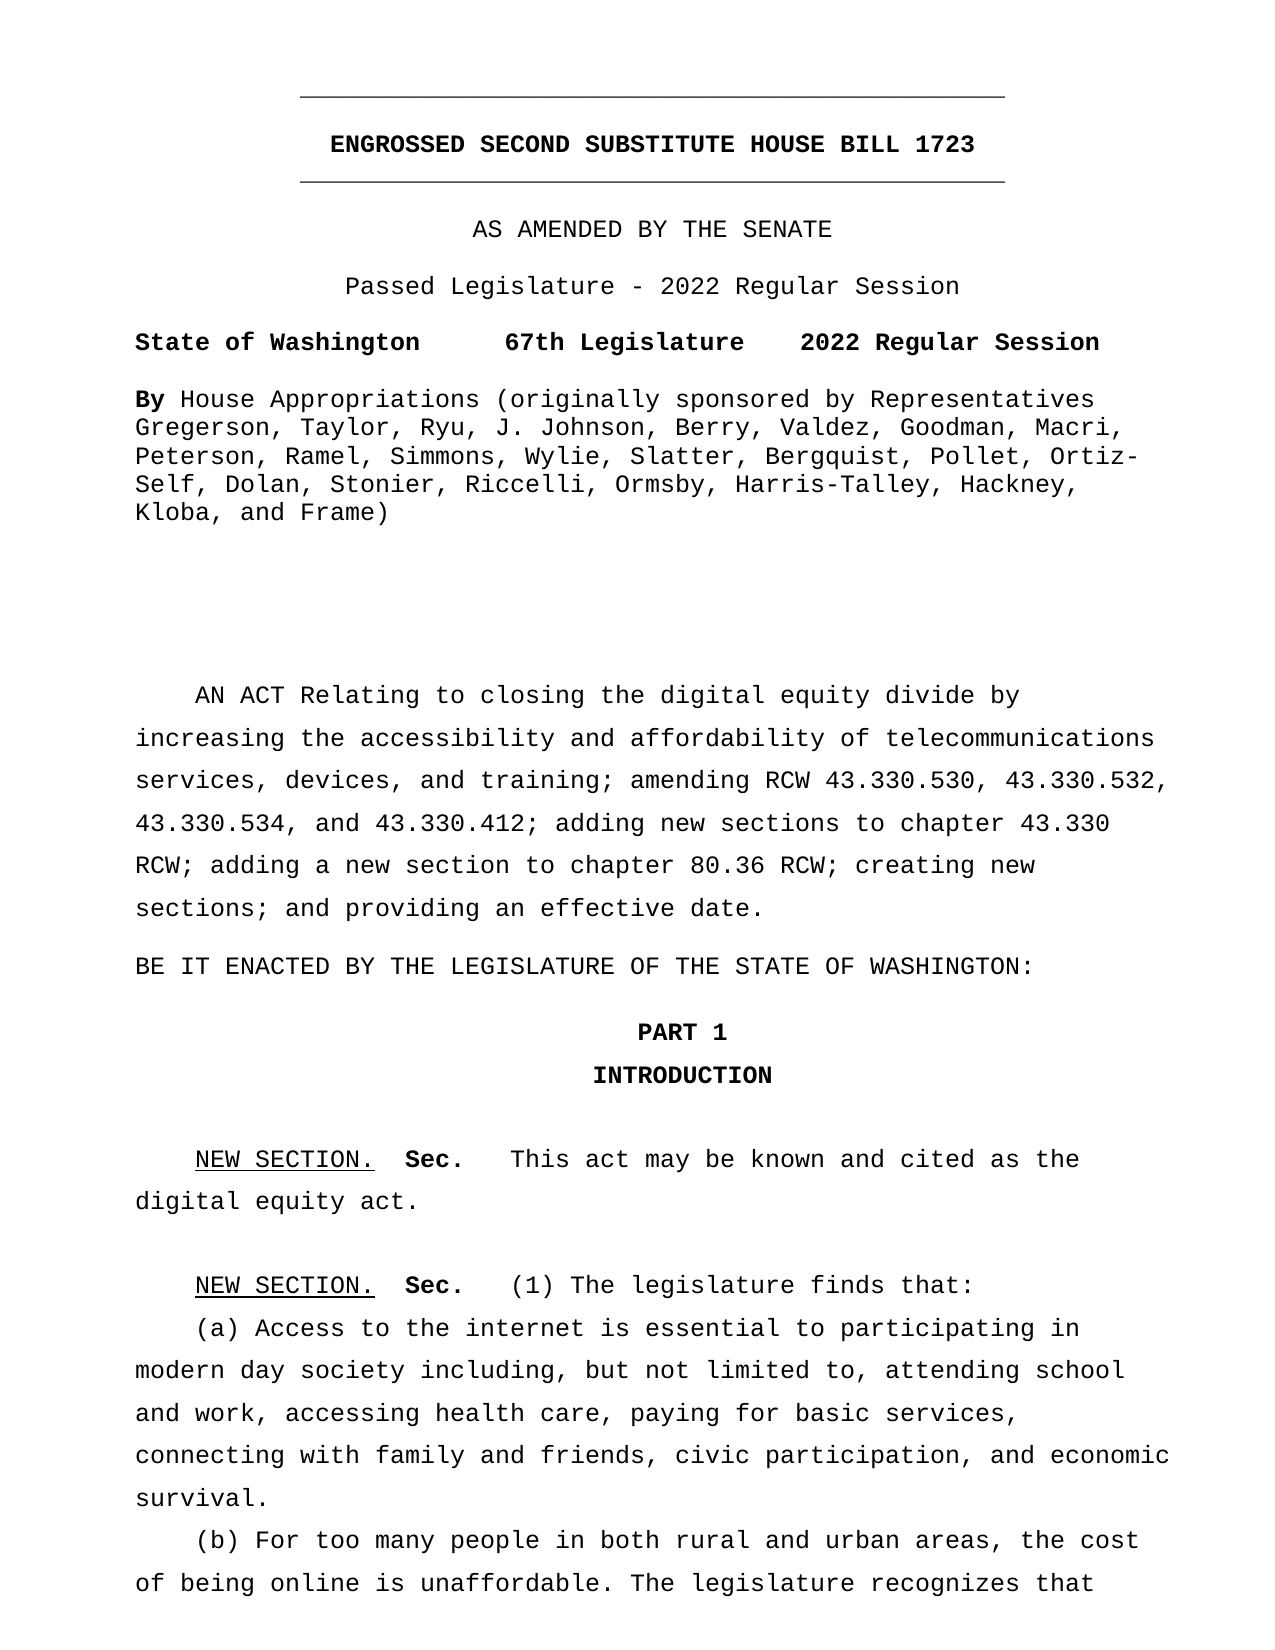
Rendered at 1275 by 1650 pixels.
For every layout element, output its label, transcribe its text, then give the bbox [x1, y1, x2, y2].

text Passed Legislature - 2022 Regular Session [135, 273, 1170, 302]
text NEW SECTION. Sec. (1) The legislature finds that: [135, 1260, 1170, 1302]
text INTRODUCTION [135, 1049, 1170, 1092]
text PART 1 [135, 1007, 1170, 1049]
text AN ACT Relating to closing the digital equity divide by increasing the accessibility and affordability of telecommunications services, devices, and training; amending RCW 43.330.530, 43.330.532, 43.330.534, and 43.330.412; adding new sections to chapter 43.330 RCW; adding a new section to chapter 80.36 RCW; creating new sections; and providing an effective date. [135, 670, 1170, 925]
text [135, 1515, 1170, 1600]
text By House Appropriations (originally sponsored by Representatives Gregerson, Taylor, Ryu, J. Johnson, Berry, Valdez, Goodman, Macri, Peterson, Ramel, Simmons, Wylie, Slatter, Bergquist, Pollet, Ortiz-Self, Dolan, Stonier, Riccelli, Ormsby, Harris-Talley, Hackney, Kloba, and Frame) [135, 387, 1170, 528]
text BE IT ENACTED BY THE LEGISLATURE OF THE STATE OF WASHINGTON: [135, 953, 1170, 982]
text AS AMENDED BY THE SENATE [135, 217, 1170, 245]
text _______________________________________________ [135, 160, 1170, 188]
text NEW SECTION. Sec. This act may be known and cited as the digital equity act. [135, 1133, 1170, 1218]
text State of Washington 67th Legislature 2022 Regular Session [135, 330, 1170, 358]
text (a) Access to the internet is essential to participating in modern day society including, but not limited to, attending school and work, accessing health care, paying for basic services, connecting with family and friends, civic participation, and economic survival. [135, 1302, 1170, 1515]
text ENGROSSED SECOND SUBSTITUTE HOUSE BILL 1723 [135, 132, 1170, 160]
text _______________________________________________ [135, 75, 1170, 103]
